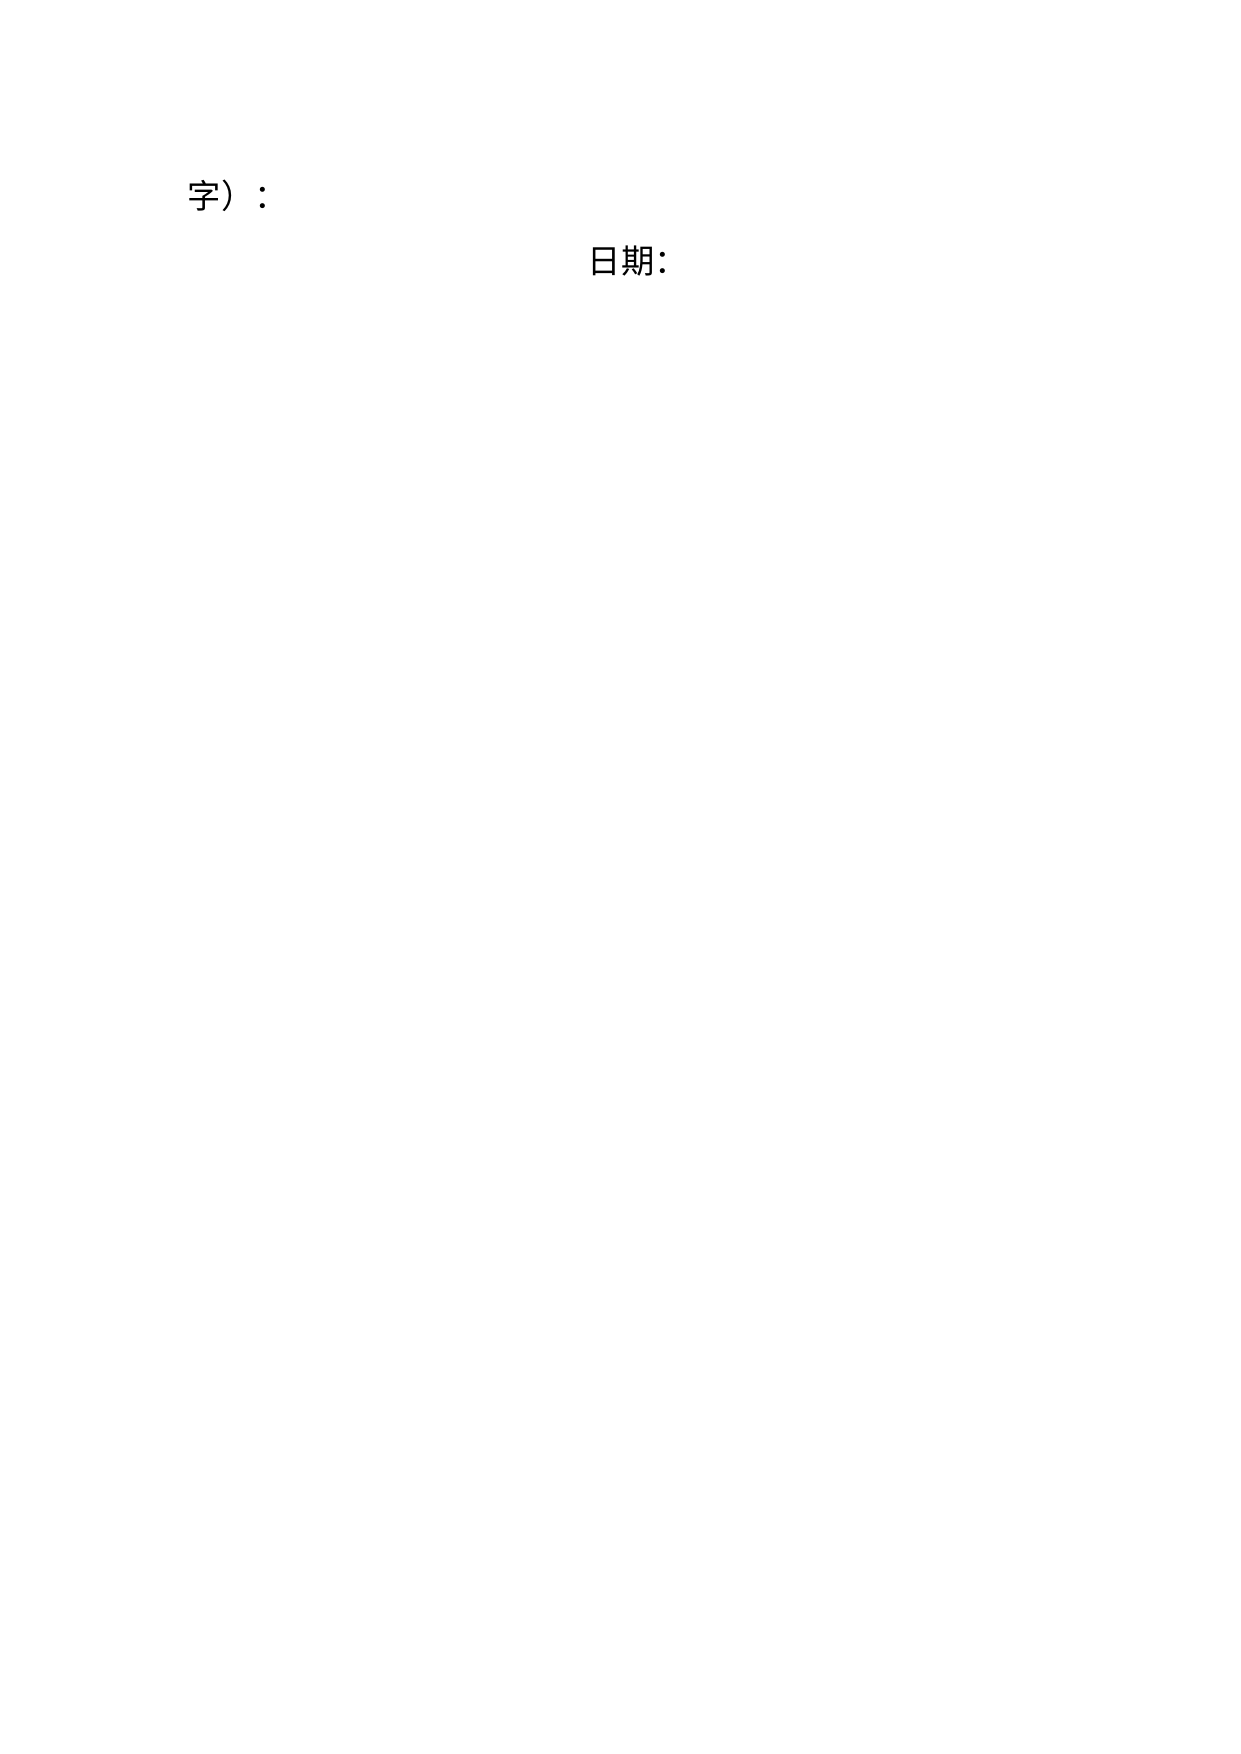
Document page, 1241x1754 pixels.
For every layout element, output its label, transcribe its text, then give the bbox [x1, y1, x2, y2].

text 法定代表人或授权代表（签字）： [187, 162, 1053, 227]
text 日期： [187, 227, 1053, 292]
